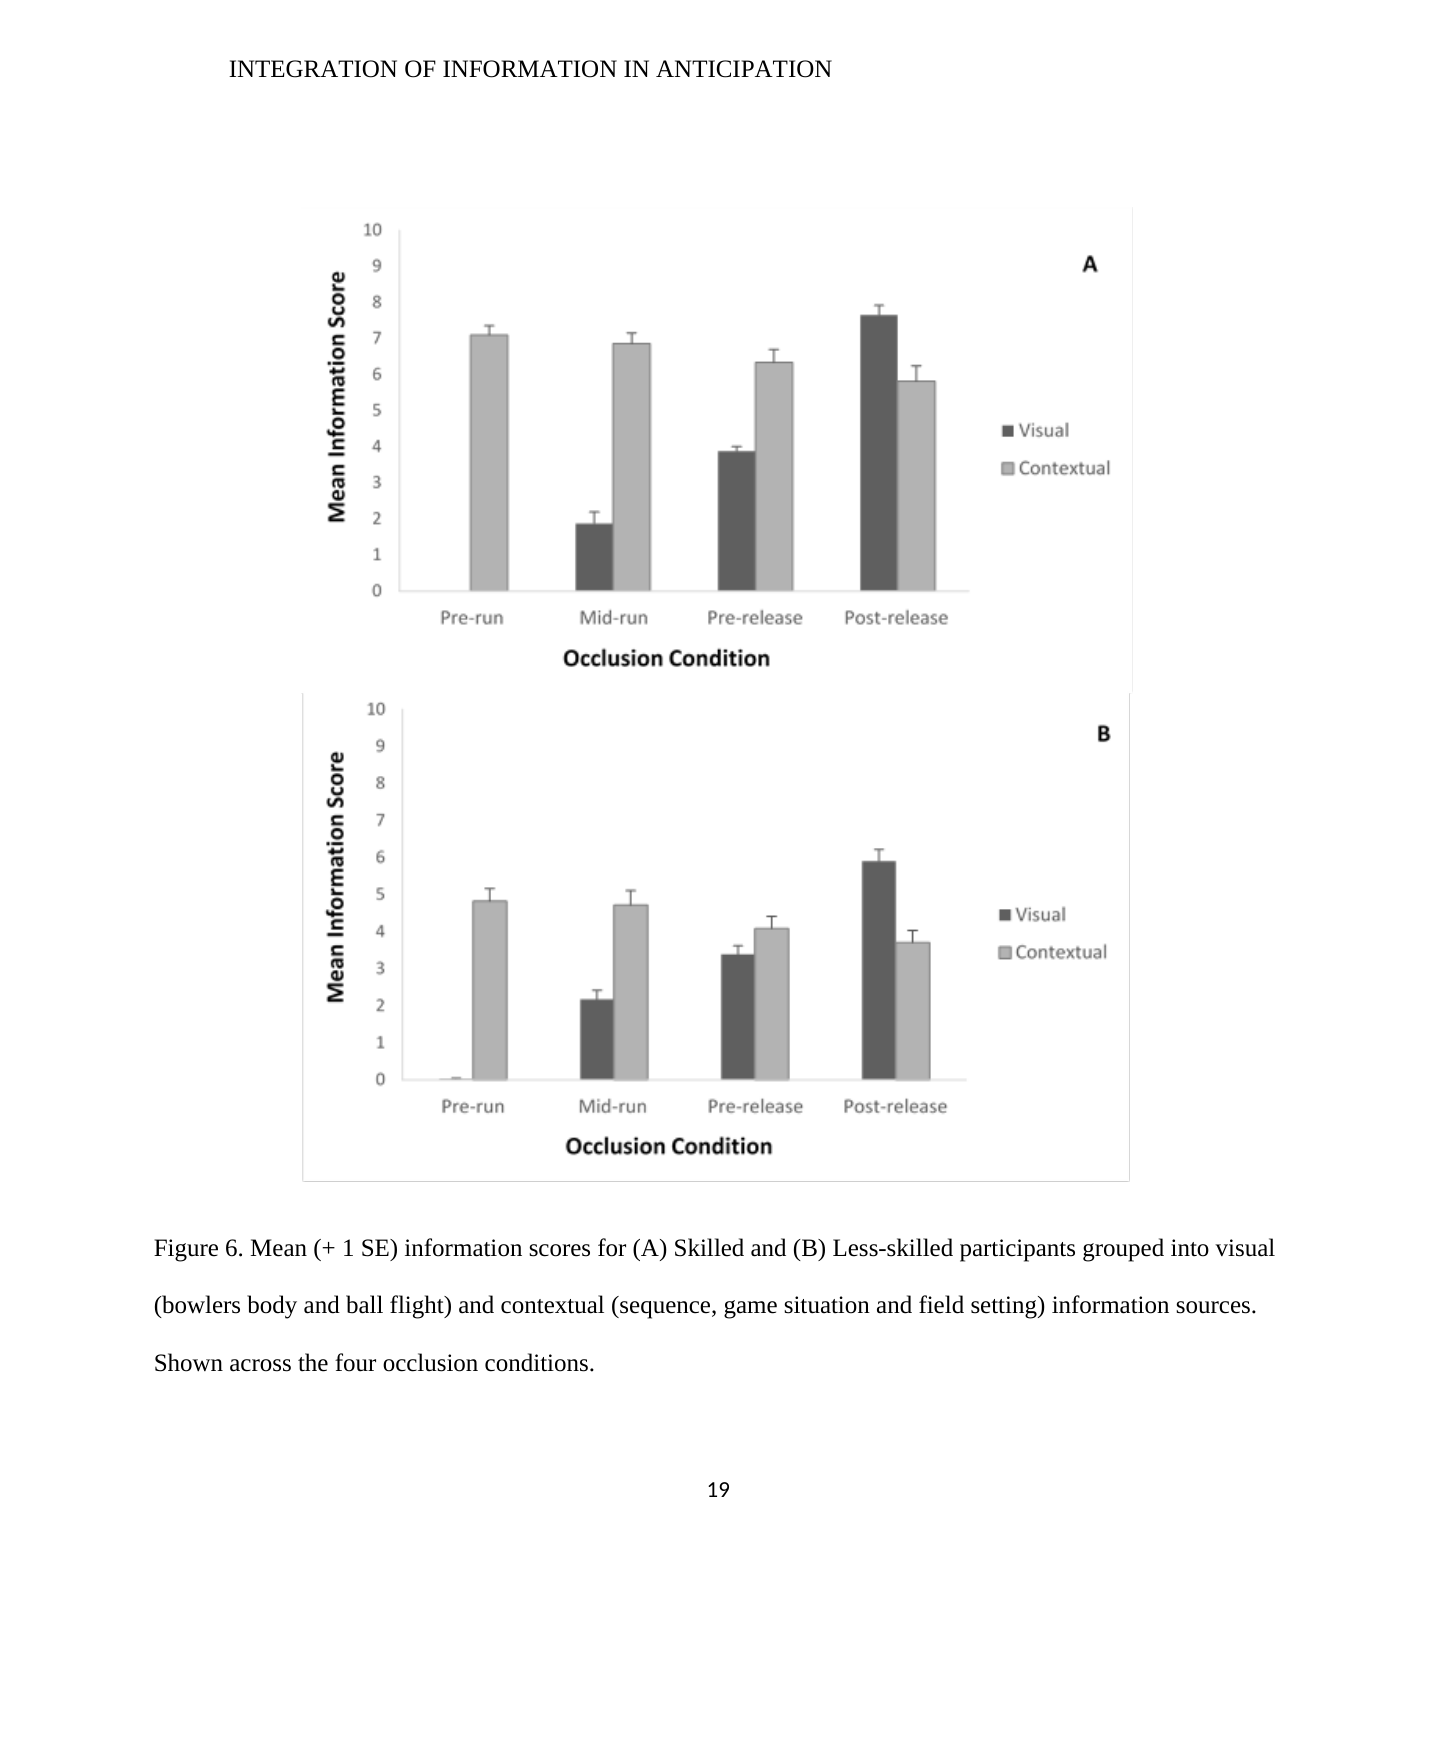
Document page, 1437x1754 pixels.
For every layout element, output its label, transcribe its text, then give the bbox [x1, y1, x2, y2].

picture [301, 207, 1136, 1185]
text Figure 6. Mean (+ 1 SE) information scores for (A) Skilled and (B) Less-skilled participants grouped into visual (bowlers body and ball flight) and contextual (sequence, game situation and field setting) information sources. Shown across the four occlusion conditions. [153, 1233, 1283, 1377]
